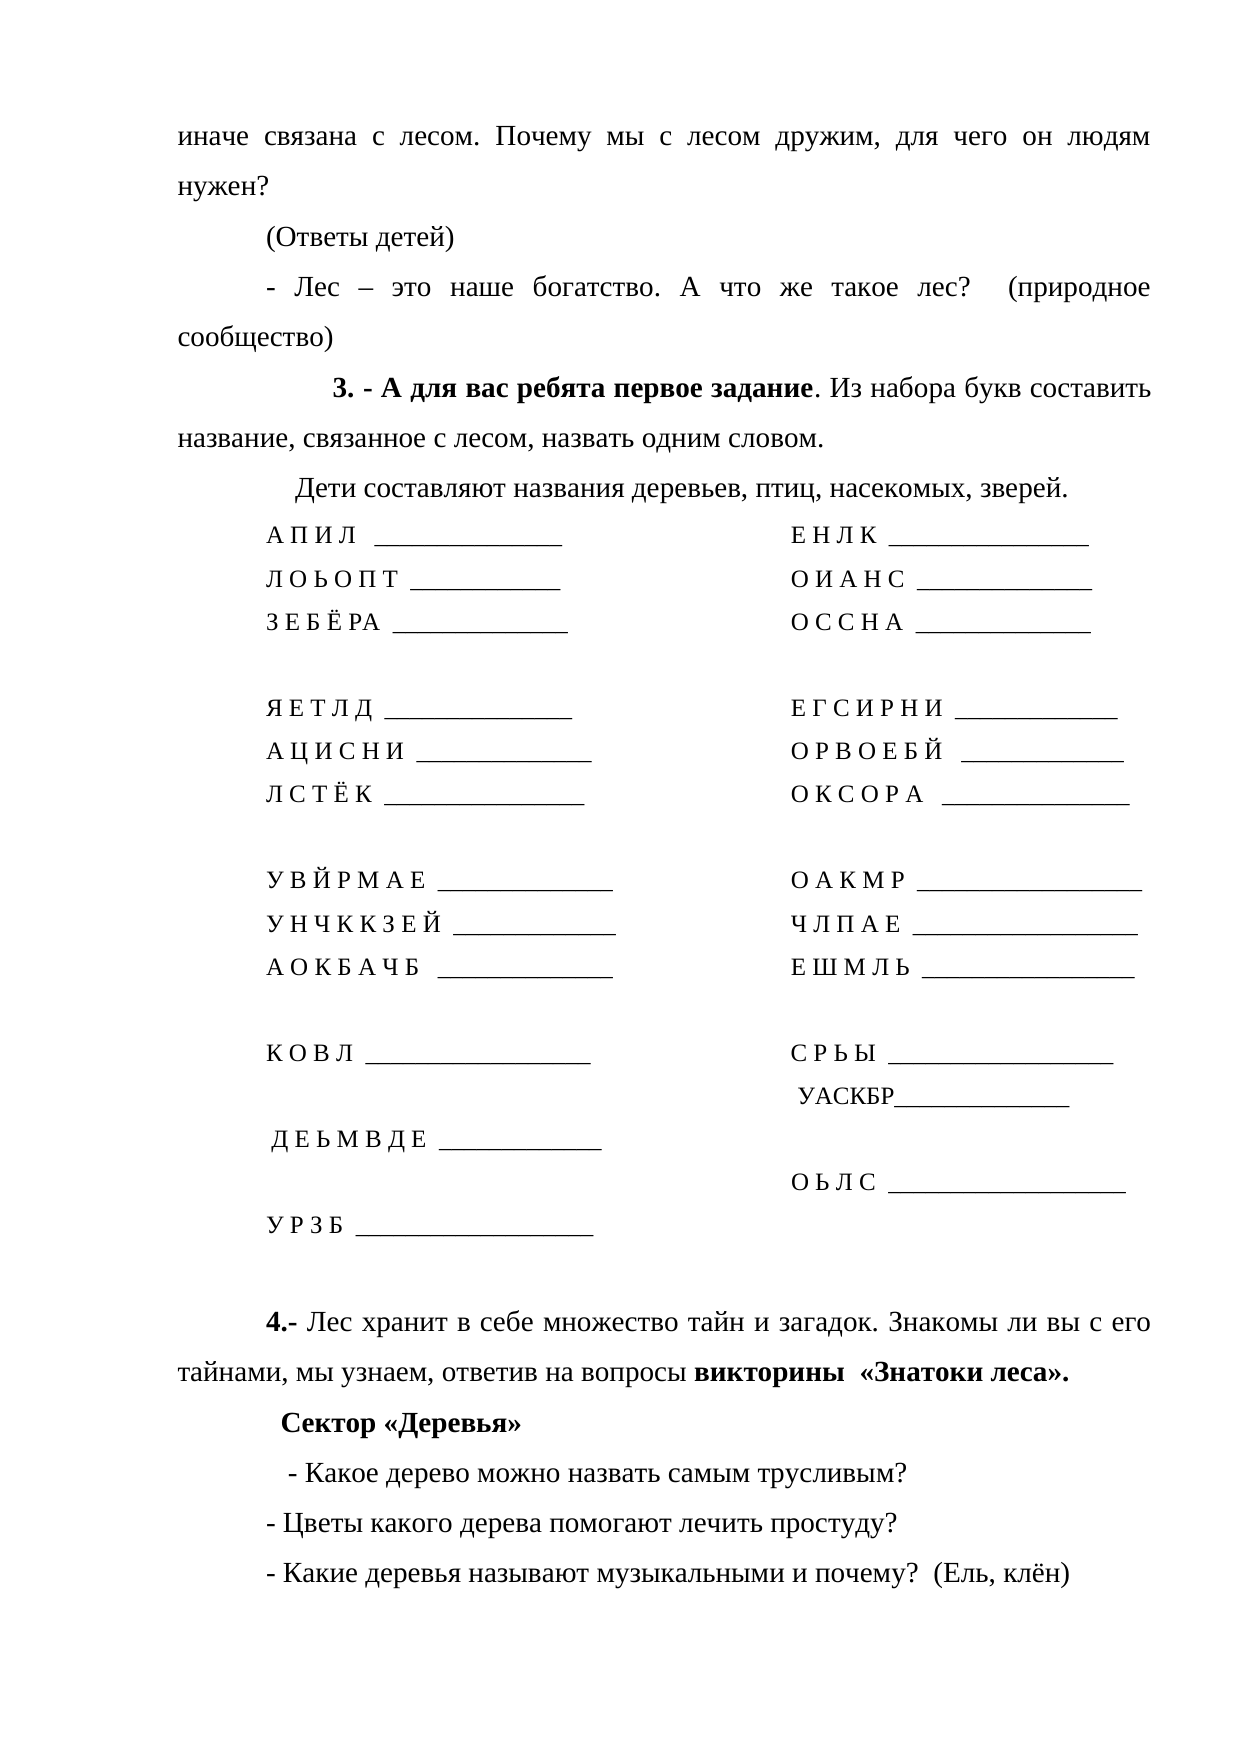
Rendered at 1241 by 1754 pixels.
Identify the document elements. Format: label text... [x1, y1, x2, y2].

text О С С Н А ______________ [702, 607, 1152, 636]
text - Какое дерево можно назвать самым трусливым? [177, 1455, 1152, 1488]
text Ч Л П А Е __________________ [702, 909, 1152, 937]
text О А К М Р __________________ [702, 866, 1152, 894]
text 4.- Лес хранит в себе множество тайн и загадок. Знакомы ли вы с его тайнами, мы узнаем, ответив на вопросы викторины «Знатоки леса». [177, 1304, 1152, 1388]
text У В Й Р М А Е ______________ [177, 866, 627, 894]
text Д Е Ь М В Д Е _____________ [177, 1124, 1152, 1153]
text Л С Т Ё К ________________ [177, 779, 627, 808]
text Сектор «Деревья» [177, 1405, 1152, 1438]
text Е Ш М Л Ь _________________ [702, 952, 1152, 981]
text А О К Б А Ч Б ______________ [177, 952, 627, 981]
text Л О Ь О П Т ____________ [177, 564, 627, 592]
text А П И Л _______________ [177, 521, 627, 549]
text К О В Л __________________ С Р Ь Ы __________________ [177, 1038, 1152, 1067]
text УАСКБР______________ [177, 1081, 1152, 1110]
text Е Н Л К ________________ [702, 521, 1152, 549]
text 3. - А для вас ребята первое задание. Из набора букв составить название, связанное с лесом, назвать одним словом. [177, 370, 1152, 453]
text О И А Н С ______________ [702, 564, 1152, 592]
text О Ь Л С ___________________ [177, 1167, 1152, 1196]
text - Цветы какого дерева помогают лечить простуду? [177, 1505, 1152, 1539]
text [177, 118, 1152, 202]
text А Ц И С Н И ______________ [177, 736, 627, 765]
text - Какие деревья называют музыкальными и почему? (Ель, клён) [177, 1556, 1152, 1589]
text (Ответы детей) [177, 219, 1152, 252]
text Е Г С И Р Н И _____________ [702, 693, 1152, 722]
text - Лес – это наше богатство. А что же такое лес? (природное сообщество) [177, 269, 1152, 353]
text У Р З Б ___________________ [177, 1211, 1152, 1239]
text Я Е Т Л Д _______________ [177, 693, 627, 722]
text З Е Б Ё РА ______________ [177, 607, 627, 636]
text О К С О Р А _______________ [702, 779, 1152, 808]
text О Р В О Е Б Й _____________ [702, 736, 1152, 765]
text У Н Ч К К З Е Й _____________ [177, 909, 627, 937]
text Дети составляют названия деревьев, птиц, насекомых, зверей. [177, 470, 1152, 504]
